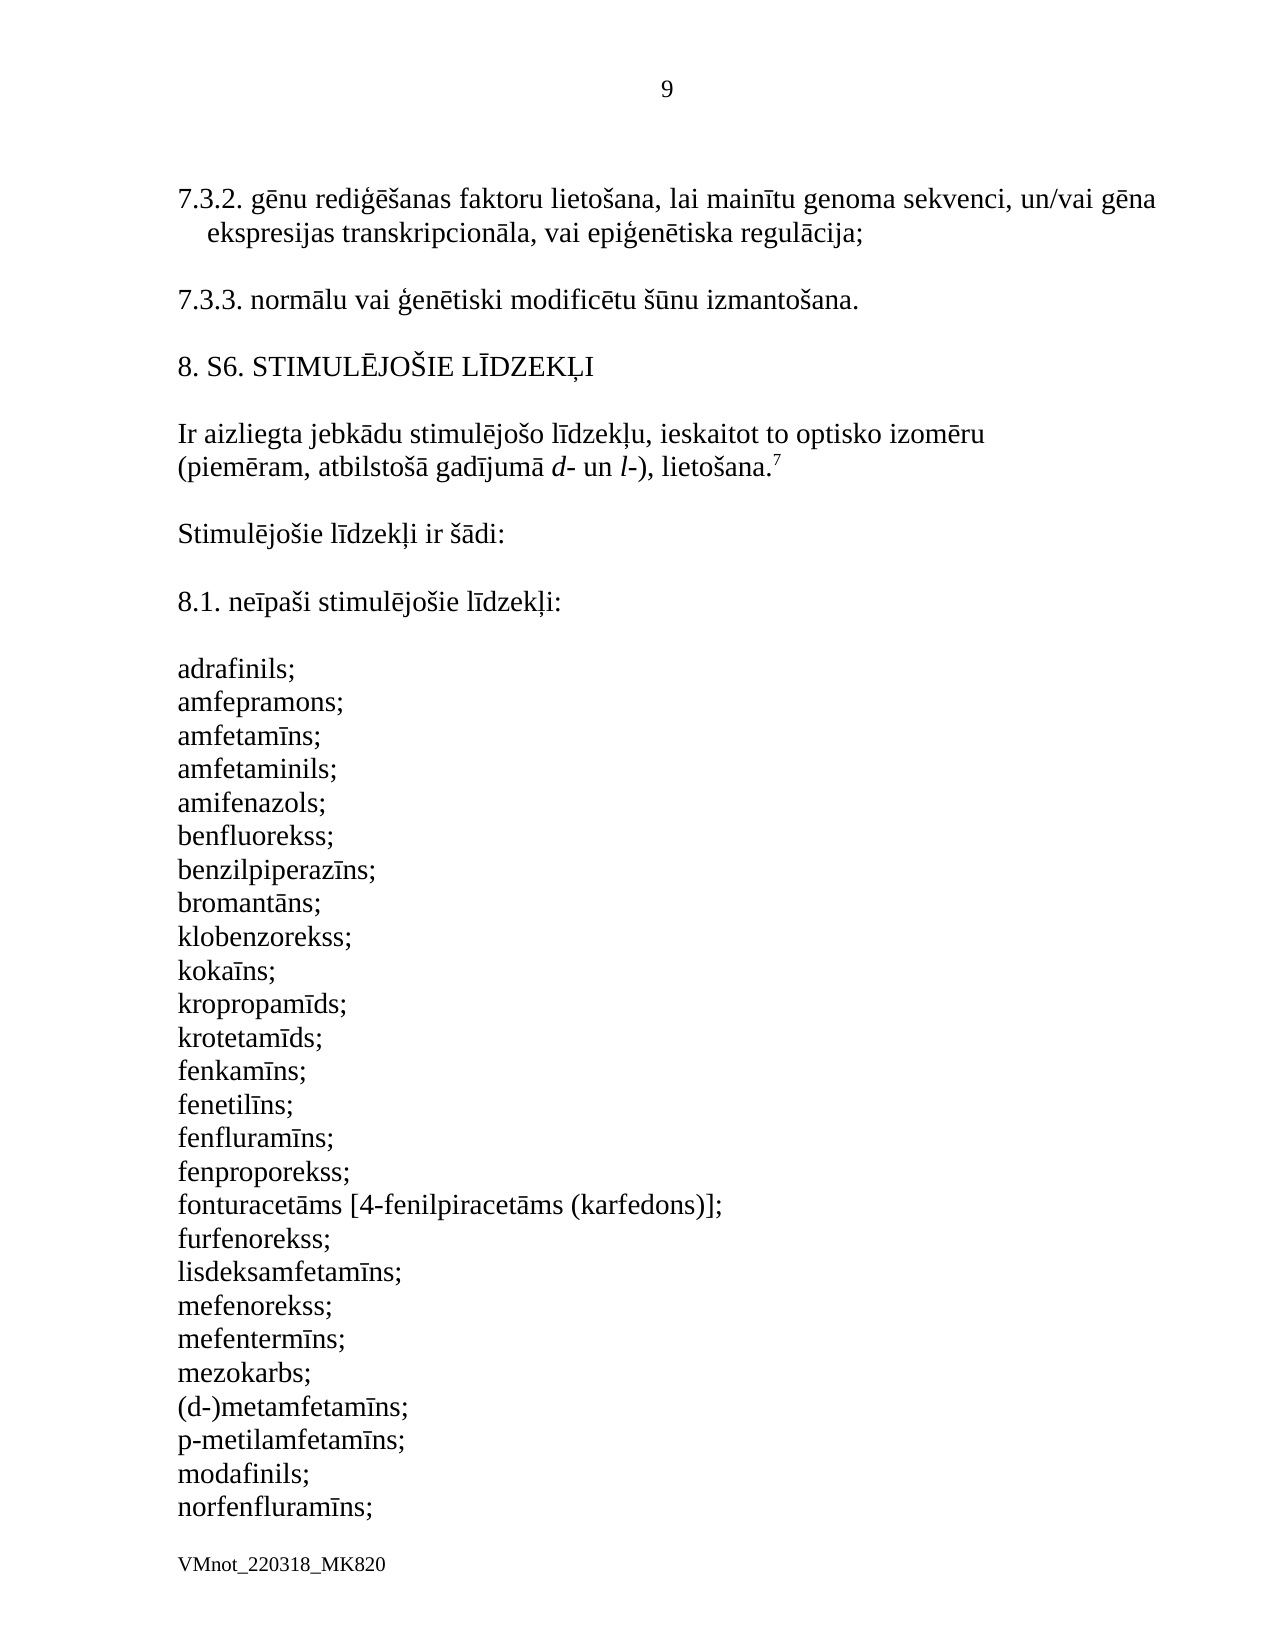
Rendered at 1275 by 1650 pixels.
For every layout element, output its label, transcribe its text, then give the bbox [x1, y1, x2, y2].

text 7.3.3. normālu vai ģenētiski modificētu šūnu izmantošana. [177, 282, 1157, 315]
text fenkamīns; [177, 1053, 1157, 1087]
text fenproporekss; [177, 1154, 1157, 1187]
text modafinils; [177, 1456, 1157, 1489]
text amfepramons; [177, 684, 1157, 718]
text benzilpiperazīns; [177, 852, 1157, 886]
text (piemēram, atbilstošā gadījumā d- un l-), lietošana.7 [177, 449, 1157, 483]
text mefenorekss; [177, 1288, 1157, 1322]
text 7.3.2. gēnu rediģēšanas faktoru lietošana, lai mainītu genoma sekvenci, un/vai gēna ekspresijas transkripcionāla, vai epiģenētiska regulācija; [177, 181, 1157, 248]
text krotetamīds; [177, 1020, 1157, 1053]
text bromantāns; [177, 886, 1157, 919]
text (d-)metamfetamīns; [177, 1389, 1157, 1422]
text furfenorekss; [177, 1221, 1157, 1254]
text klobenzorekss; [177, 919, 1157, 953]
text amfetaminils; [177, 751, 1157, 785]
text lisdeksamfetamīns; [177, 1254, 1157, 1288]
text fonturacetāms [4-fenilpiracetāms (karfedons)]; [177, 1187, 1157, 1221]
text fenfluramīns; [177, 1120, 1157, 1154]
text kokaīns; [177, 953, 1157, 986]
text mefentermīns; [177, 1322, 1157, 1355]
text 8.1. neīpaši stimulējošie līdzekļi: [177, 584, 1157, 617]
text Stimulējošie līdzekļi ir šādi: [177, 517, 1157, 550]
text mezokarbs; [177, 1355, 1157, 1389]
text amifenazols; [177, 785, 1157, 818]
text benfluorekss; [177, 818, 1157, 852]
text fenetilīns; [177, 1087, 1157, 1120]
text adrafinils; [177, 651, 1157, 684]
text 8. S6. STIMULĒJOŠIE LĪDZEKĻI [177, 349, 1157, 382]
text p-metilamfetamīns; [177, 1422, 1157, 1456]
text Ir aizliegta jebkādu stimulējošo līdzekļu, ieskaitot to optisko izomēru [177, 416, 1157, 449]
text kropropamīds; [177, 986, 1157, 1020]
text amfetamīns; [177, 718, 1157, 751]
text norfenfluramīns; [177, 1489, 1157, 1523]
